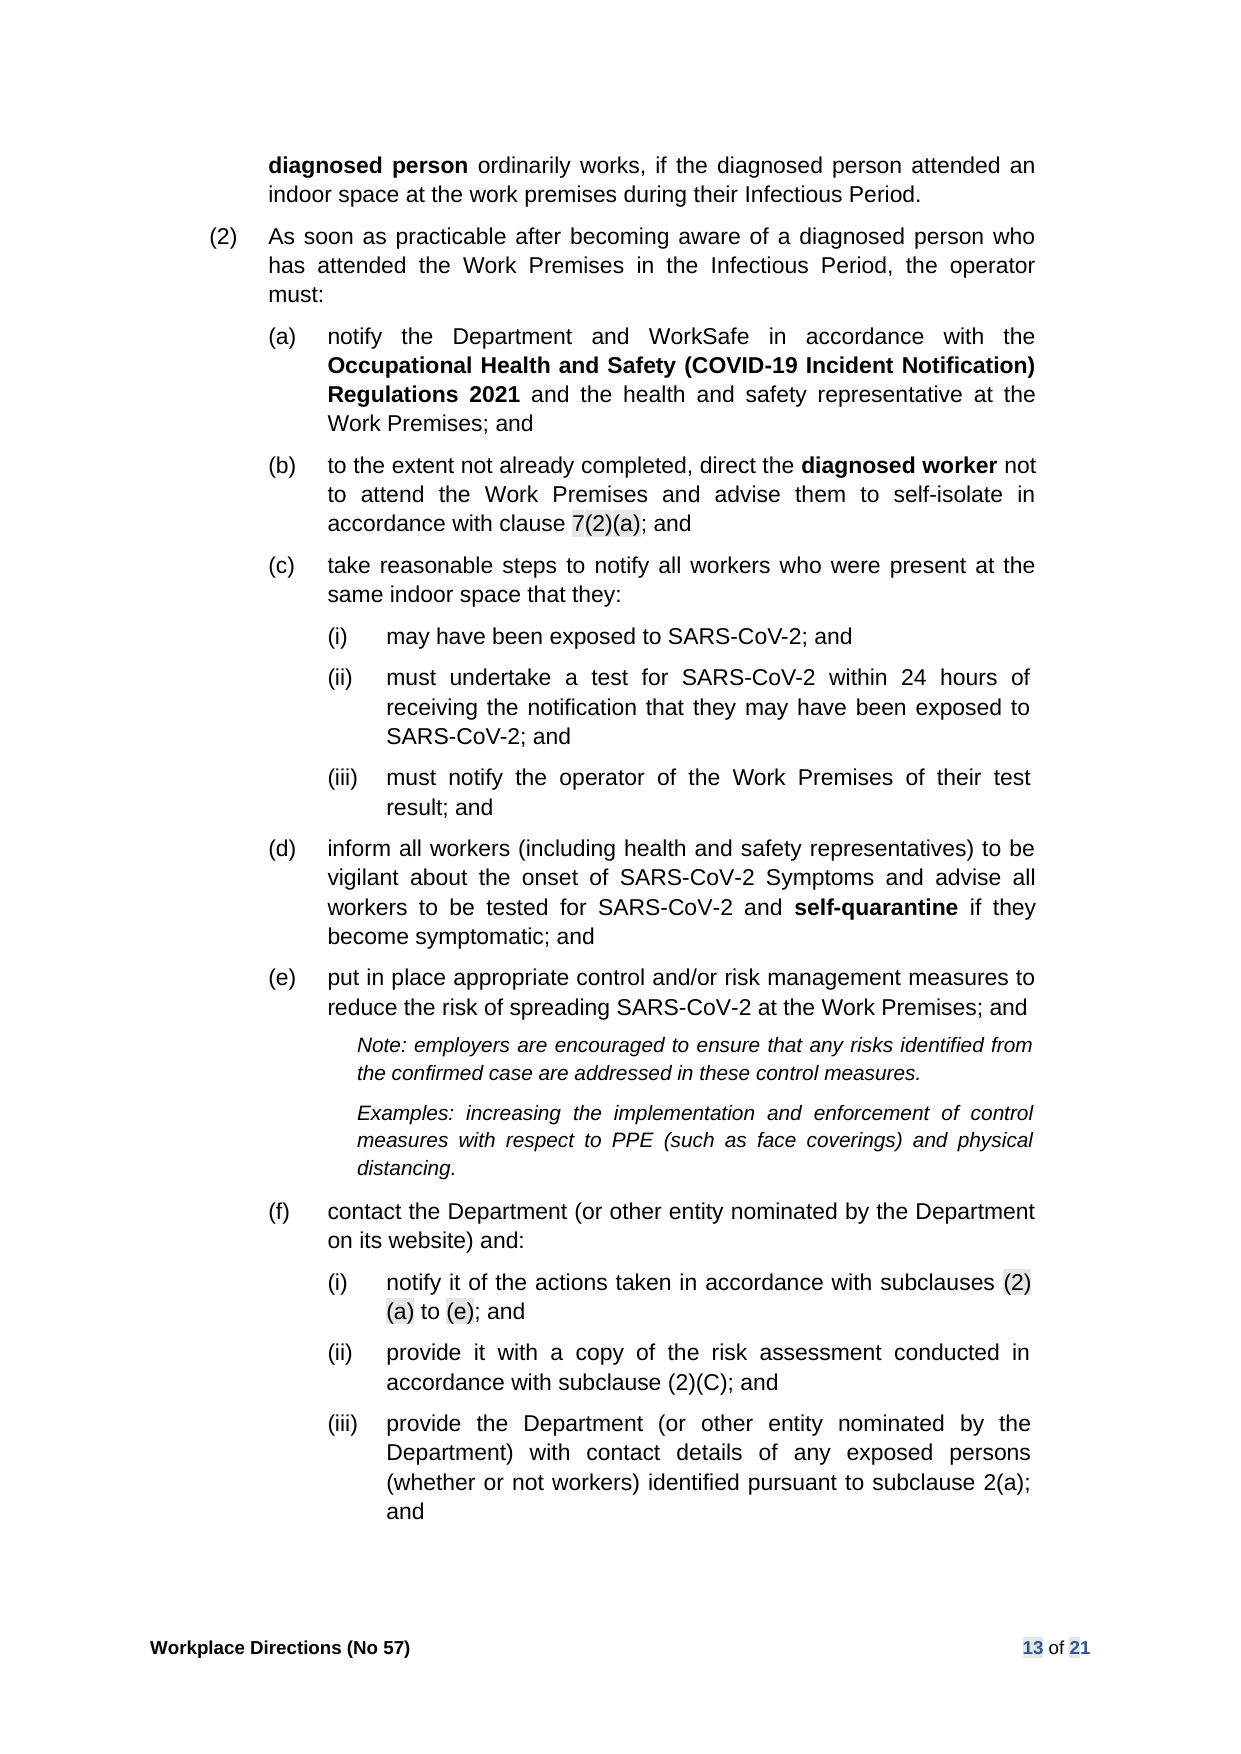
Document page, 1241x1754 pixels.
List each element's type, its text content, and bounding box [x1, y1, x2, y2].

list take reasonable steps to notify all workers who were present at the same indoor space that they: [268, 550, 1036, 608]
list notify the Department and WorkSafe in accordance with the Occupational Health and Safety (COVID-19 Incident Notification) Regulations 2021 and the health and safety representative at the Work Premises; and [268, 321, 1036, 437]
text Examples: increasing the implementation and enforcement of control measures with respect to PPE (such as face coverings) and physical distancing. [357, 1101, 1036, 1180]
list put in place appropriate control and/or risk management measures to reduce the risk of spreading SARS-CoV-2 at the Work Premises; and [268, 962, 1036, 1021]
list As soon as practicable after becoming aware of a diagnosed person who has attended the Work Premises in the Infectious Period, the operator must: [209, 221, 1036, 308]
list must notify the operator of the Work Premises of their test result; and [327, 762, 1031, 821]
list must undertake a test for SARS-CoV-2 within 24 hours of receiving the notification that they may have been exposed to SARS-CoV-2; and [327, 662, 1031, 750]
list contact the Department (or other entity nominated by the Department on its website) and: [268, 1196, 1036, 1254]
list provide it with a copy of the risk assessment conducted in accordance with subclause (2)(C); and [327, 1337, 1031, 1396]
list notify it of the actions taken in accordance with subclauses (2)(a) to (e); and [327, 1267, 1031, 1325]
list provide the Department (or other entity nominated by the Department) with contact details of any exposed persons (whether or not workers) identified pursuant to subclause 2(a); and [327, 1408, 1031, 1525]
list may have been exposed to SARS-CoV-2; and [327, 621, 1031, 650]
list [209, 150, 1036, 208]
text Note: employers are encouraged to ensure that any risks identified from the confirmed case are addressed in these control measures. [357, 1033, 1036, 1085]
list inform all workers (including health and safety representatives) to be vigilant about the onset of SARS-CoV-2 Symptoms and advise all workers to be tested for SARS-CoV-2 and self-quarantine if they become symptomatic; and [268, 833, 1036, 950]
list to the extent not already completed, direct the diagnosed worker not to attend the Work Premises and advise them to self-isolate in accordance with clause 7(2)(a); and [268, 450, 1036, 537]
